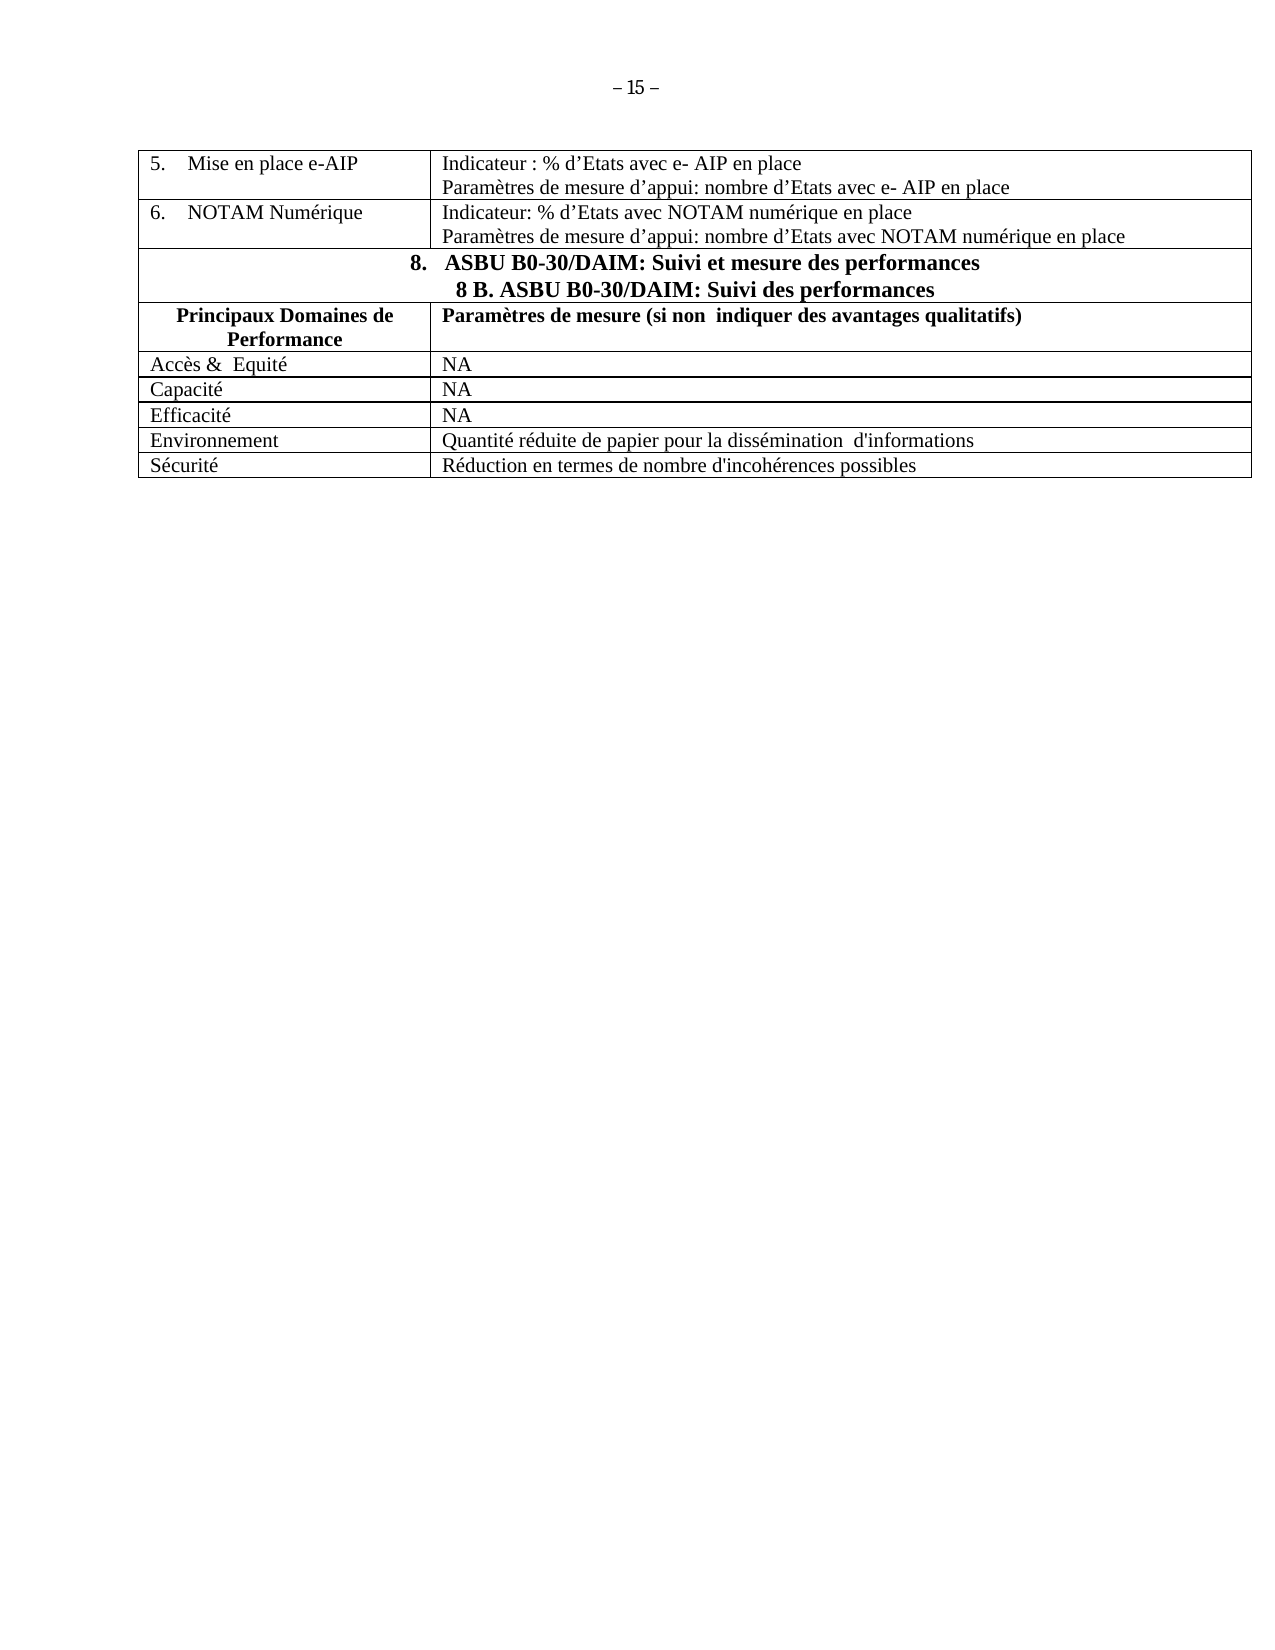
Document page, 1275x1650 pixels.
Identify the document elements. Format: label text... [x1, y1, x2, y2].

table_cell Réduction en termes de nombre d'incohérences possibles [431, 453, 1251, 477]
table_cell Quantité réduite de papier pour la dissémination d'informations [431, 428, 1251, 452]
table_cell Paramètres de mesure (si non indiquer des avantages qualitatifs) [431, 303, 1251, 351]
table_cell Accès & Equité [139, 352, 430, 376]
table_cell 8. ASBU B0-30/DAIM: Suivi et mesure des performances 8 B. ASBU B0-30/DAIM: Suivi des performances [139, 249, 1251, 302]
table_cell Environnement [139, 428, 430, 452]
table_cell Principaux Domaines de Performance [139, 303, 430, 351]
table_cell Indicateur: % d’Etats avec NOTAM numérique en place Paramètres de mesure d’appui: nombre d’Etats avec NOTAM numérique en place [431, 200, 1251, 248]
table_cell Efficacité [139, 403, 430, 427]
table_cell NA [431, 378, 1251, 401]
table_cell NA [431, 352, 1251, 376]
table_cell NOTAM Numérique [139, 200, 430, 248]
table_cell Mise en place e-AIP [139, 151, 430, 199]
table_cell Indicateur : % d’Etats avec e- AIP en place Paramètres de mesure d’appui: nombre d’Etats avec e- AIP en place [431, 151, 1251, 199]
table_cell NA [431, 403, 1251, 427]
table_cell Capacité [139, 378, 430, 401]
table_cell Sécurité [139, 453, 430, 477]
